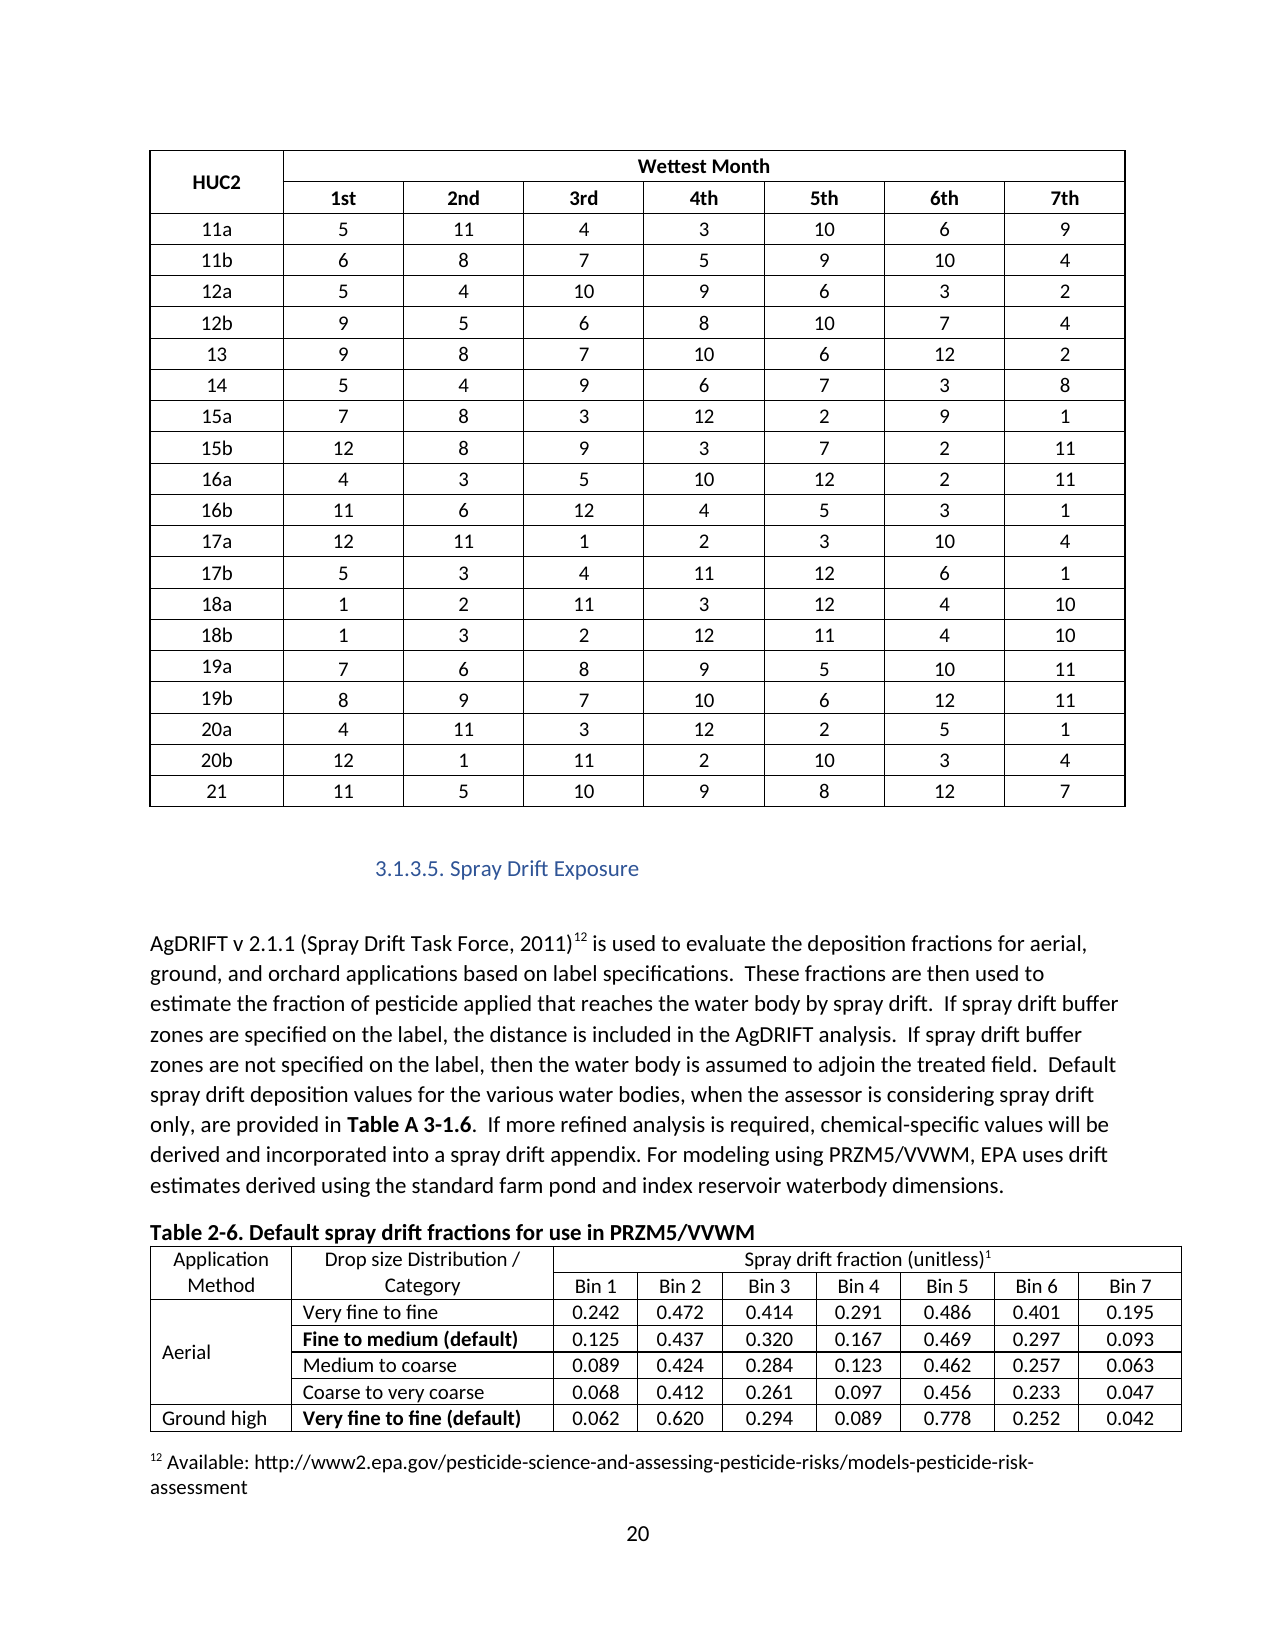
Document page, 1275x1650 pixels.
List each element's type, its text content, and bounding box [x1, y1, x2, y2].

table_cell 0.486 [901, 1300, 994, 1325]
table_cell 12 [644, 401, 764, 431]
table_cell 8 [404, 245, 523, 275]
table_cell 3 [524, 714, 643, 744]
table_cell 5 [765, 495, 884, 525]
table_cell 0.068 [554, 1379, 637, 1404]
table_cell Bin 4 [817, 1273, 900, 1298]
table_cell 4 [524, 557, 643, 587]
table_cell 10 [885, 245, 1004, 275]
table_header Drop size Distribution / Category [292, 1247, 553, 1298]
table_cell 9 [284, 307, 403, 337]
table_cell 4 [1005, 245, 1124, 275]
table_cell Very fine to fine [292, 1300, 553, 1325]
table_cell 11 [284, 495, 403, 525]
table_cell 7th [1005, 182, 1124, 212]
table_cell 12 [765, 557, 884, 587]
table_cell 6 [885, 557, 1004, 587]
table_cell 16b [151, 495, 283, 525]
table_cell 5 [404, 307, 523, 337]
table_cell 8 [1005, 370, 1124, 400]
table_cell 5 [765, 651, 884, 681]
table_cell 1 [1005, 495, 1124, 525]
table_cell 7 [524, 245, 643, 275]
table_cell 8 [524, 651, 643, 681]
table_cell 0.291 [817, 1300, 900, 1325]
table_cell 12 [885, 339, 1004, 369]
table_cell 9 [1005, 214, 1124, 244]
table_cell 9 [885, 401, 1004, 431]
table_cell 17a [151, 526, 283, 556]
table_cell 2 [404, 589, 523, 619]
table_cell Bin 5 [901, 1273, 994, 1298]
table_cell 5 [284, 370, 403, 400]
table_cell 12 [524, 495, 643, 525]
table_cell 4 [404, 370, 523, 400]
table_cell 0.257 [995, 1353, 1078, 1378]
table_cell 1st [284, 182, 403, 212]
table_cell 3 [885, 745, 1004, 775]
table_cell 5 [404, 776, 523, 806]
table_cell 7 [885, 307, 1004, 337]
table_cell 12 [885, 682, 1004, 712]
table_cell 1 [284, 620, 403, 650]
table_cell 0.284 [723, 1353, 816, 1378]
table_cell 8 [765, 776, 884, 806]
table_cell 12 [284, 432, 403, 462]
table_cell 5 [644, 245, 764, 275]
table_cell 3 [524, 401, 643, 431]
table_cell 7 [524, 339, 643, 369]
table_cell 0.252 [995, 1405, 1078, 1431]
table_cell 3 [644, 432, 764, 462]
table_cell 15b [151, 432, 283, 462]
table_cell 0.414 [723, 1300, 816, 1325]
table_cell 5 [885, 714, 1004, 744]
table_cell 4 [524, 214, 643, 244]
table_cell 3 [885, 495, 1004, 525]
table_cell Bin 3 [723, 1273, 816, 1298]
table_cell 11 [284, 776, 403, 806]
table_cell 2 [765, 401, 884, 431]
table_cell 2 [644, 526, 764, 556]
table_cell 12 [765, 589, 884, 619]
table_cell 0.047 [1079, 1379, 1181, 1404]
table_cell 7 [284, 651, 403, 681]
table_cell 0.195 [1079, 1300, 1181, 1325]
table_cell 11 [644, 557, 764, 587]
table_cell 5 [284, 214, 403, 244]
table_cell 3 [885, 276, 1004, 306]
table_header Wettest Month [284, 151, 1124, 181]
table_cell 6th [885, 182, 1004, 212]
table_cell 4 [284, 714, 403, 744]
table_cell 20b [151, 745, 283, 775]
table_cell 4 [1005, 307, 1124, 337]
table_cell 16a [151, 464, 283, 494]
table_cell Bin 7 [1079, 1273, 1181, 1298]
table_cell 12b [151, 307, 283, 337]
table_cell 9 [404, 682, 523, 712]
table_cell 7 [765, 370, 884, 400]
table_cell 11 [1005, 464, 1124, 494]
table_cell 10 [1005, 589, 1124, 619]
table_cell Fine to medium (default) [292, 1326, 553, 1351]
table_cell 3 [404, 464, 523, 494]
table_header Spray drift fraction (unitless)1 [554, 1247, 1181, 1272]
table_cell 5 [524, 464, 643, 494]
table_cell 21 [151, 776, 283, 806]
table_cell 6 [644, 370, 764, 400]
table_cell 10 [644, 339, 764, 369]
table_cell 10 [765, 214, 884, 244]
table_cell 0.063 [1079, 1353, 1181, 1378]
table_cell 11 [1005, 651, 1124, 681]
table_cell 0.062 [554, 1405, 637, 1431]
table_cell 6 [885, 214, 1004, 244]
table_cell 0.437 [638, 1326, 722, 1351]
table_cell 3 [404, 557, 523, 587]
table_cell 0.089 [817, 1405, 900, 1431]
subtitle Spray Drift Exposure [375, 854, 1125, 882]
table_cell Ground high boom [151, 1405, 291, 1431]
table_cell Medium to coarse [292, 1353, 553, 1378]
table_cell 12 [765, 464, 884, 494]
table_cell 11 [524, 589, 643, 619]
table_cell 0.320 [723, 1326, 816, 1351]
table_cell 1 [1005, 557, 1124, 587]
table_cell 19a [151, 651, 283, 681]
table_cell 3 [404, 620, 523, 650]
table_cell 10 [885, 651, 1004, 681]
table_cell 12 [644, 620, 764, 650]
table_cell 0.089 [554, 1353, 637, 1378]
table_cell 4 [1005, 526, 1124, 556]
table_cell 9 [284, 339, 403, 369]
table_cell 4 [1005, 745, 1124, 775]
text AgDRIFT v 2.1.1 (Spray Drift Task Force, 2011) is used to evaluate the deposition fractions for aerial, ground, and orchard applications based on label specifications. These fractions are then used to estimate the fraction of pesticide applied that reaches the water body by spray drift. If spray drift buffer zones are specified on the label, the distance is included in the AgDRIFT analysis. If spray drift buffer zones are not specified on the label, then the water body is assumed to adjoin the treated field. Default spray drift deposition values for the various water bodies, when the assessor is considering spray drift only, are provided in Table A 3-1.6. If more refined analysis is required, chemical-specific values will be derived and incorporated into a spray drift appendix. For modeling using PRZM5/VVWM, EPA uses drift estimates derived using the standard farm pond and index reservoir waterbody dimensions. [150, 929, 1125, 1199]
table_cell 0.424 [638, 1353, 722, 1378]
table_cell 2 [644, 745, 764, 775]
table_cell 2 [885, 464, 1004, 494]
table_cell 15a [151, 401, 283, 431]
table_cell 0.297 [995, 1326, 1078, 1351]
table_cell 9 [765, 245, 884, 275]
table_cell 2 [1005, 276, 1124, 306]
table_cell 11a [151, 214, 283, 244]
table_cell 2nd [404, 182, 523, 212]
table_header Application Method [151, 1247, 291, 1298]
table_cell 1 [1005, 714, 1124, 744]
table_cell 9 [644, 776, 764, 806]
table_cell 4 [644, 495, 764, 525]
table_cell 12 [644, 714, 764, 744]
table_cell 0.242 [554, 1300, 637, 1325]
table_cell 9 [644, 651, 764, 681]
table_cell 0.125 [554, 1326, 637, 1351]
table_cell 3 [885, 370, 1004, 400]
table_cell 0.167 [817, 1326, 900, 1351]
table_cell 0.123 [817, 1353, 900, 1378]
table_cell 2 [765, 714, 884, 744]
table_cell 0.456 [901, 1379, 994, 1404]
table_cell 12 [885, 776, 1004, 806]
table_cell 5 [284, 276, 403, 306]
table_cell 6 [284, 245, 403, 275]
table_cell 9 [644, 276, 764, 306]
table_cell 10 [644, 464, 764, 494]
table_cell 4 [404, 276, 523, 306]
table_cell 6 [404, 495, 523, 525]
table_cell Bin 1 [554, 1273, 637, 1298]
table_cell 0.294 [723, 1405, 816, 1431]
table_cell 8 [404, 339, 523, 369]
table_cell 0.778 [901, 1405, 994, 1431]
table_cell 19b [151, 682, 283, 712]
table_header HUC2 [151, 151, 283, 212]
table_cell 10 [765, 745, 884, 775]
table_cell 4 [284, 464, 403, 494]
table_cell 7 [284, 401, 403, 431]
table_cell 3 [644, 214, 764, 244]
table_cell 18b [151, 620, 283, 650]
table_cell 0.412 [638, 1379, 722, 1404]
table_cell 2 [1005, 339, 1124, 369]
table_cell 0.620 [638, 1405, 722, 1431]
table_cell 9 [524, 370, 643, 400]
table_cell 0.042 [1079, 1405, 1181, 1431]
table_cell 11 [1005, 682, 1124, 712]
table_cell 4 [885, 620, 1004, 650]
table_cell 10 [524, 776, 643, 806]
table_cell 7 [1005, 776, 1124, 806]
table_cell 3rd [524, 182, 643, 212]
table_cell Aerial [151, 1300, 291, 1404]
table_cell 4th [644, 182, 764, 212]
table_cell 3 [765, 526, 884, 556]
table_cell 20a [151, 714, 283, 744]
table_cell 13 [151, 339, 283, 369]
table_cell 1 [1005, 401, 1124, 431]
table_cell 10 [765, 307, 884, 337]
table_cell 10 [524, 276, 643, 306]
table_cell 0.401 [995, 1300, 1078, 1325]
table_cell 4 [885, 589, 1004, 619]
table_cell 12 [284, 526, 403, 556]
table_cell 10 [644, 682, 764, 712]
table_cell 11 [524, 745, 643, 775]
table_cell 8 [404, 432, 523, 462]
table_cell 0.233 [995, 1379, 1078, 1404]
table_cell 10 [1005, 620, 1124, 650]
table_cell 0.472 [638, 1300, 722, 1325]
table_cell 5 [284, 557, 403, 587]
table_cell 11 [404, 526, 523, 556]
table_cell 17b [151, 557, 283, 587]
table_cell 12a [151, 276, 283, 306]
table_cell 11 [1005, 432, 1124, 462]
table_cell 6 [404, 651, 523, 681]
table_cell 10 [885, 526, 1004, 556]
table_cell Bin 6 [995, 1273, 1078, 1298]
table_cell 7 [765, 432, 884, 462]
table_cell 6 [765, 339, 884, 369]
table_cell 8 [284, 682, 403, 712]
table_cell 0.469 [901, 1326, 994, 1351]
table_cell 6 [765, 682, 884, 712]
table_cell 1 [404, 745, 523, 775]
table_cell 8 [644, 307, 764, 337]
table_cell 12 [284, 745, 403, 775]
table_cell Bin 2 [638, 1273, 722, 1298]
table_cell 1 [524, 526, 643, 556]
table_cell 1 [284, 589, 403, 619]
table_cell Very fine to fine (default) [292, 1405, 553, 1431]
table_cell 6 [765, 276, 884, 306]
table_cell 14 [151, 370, 283, 400]
table_cell 5th [765, 182, 884, 212]
table_cell 0.462 [901, 1353, 994, 1378]
table_cell 18a [151, 589, 283, 619]
table_cell 9 [524, 432, 643, 462]
table_cell 7 [524, 682, 643, 712]
table_cell 0.093 [1079, 1326, 1181, 1351]
table_cell Coarse to very coarse [292, 1379, 553, 1404]
table_cell 3 [644, 589, 764, 619]
table_cell 2 [524, 620, 643, 650]
table_cell 0.261 [723, 1379, 816, 1404]
table_cell 11b [151, 245, 283, 275]
table_cell 0.097 [817, 1379, 900, 1404]
table_cell 6 [524, 307, 643, 337]
table_cell 11 [765, 620, 884, 650]
table_cell 11 [404, 214, 523, 244]
table_cell 8 [404, 401, 523, 431]
table_cell 2 [885, 432, 1004, 462]
table_cell 11 [404, 714, 523, 744]
